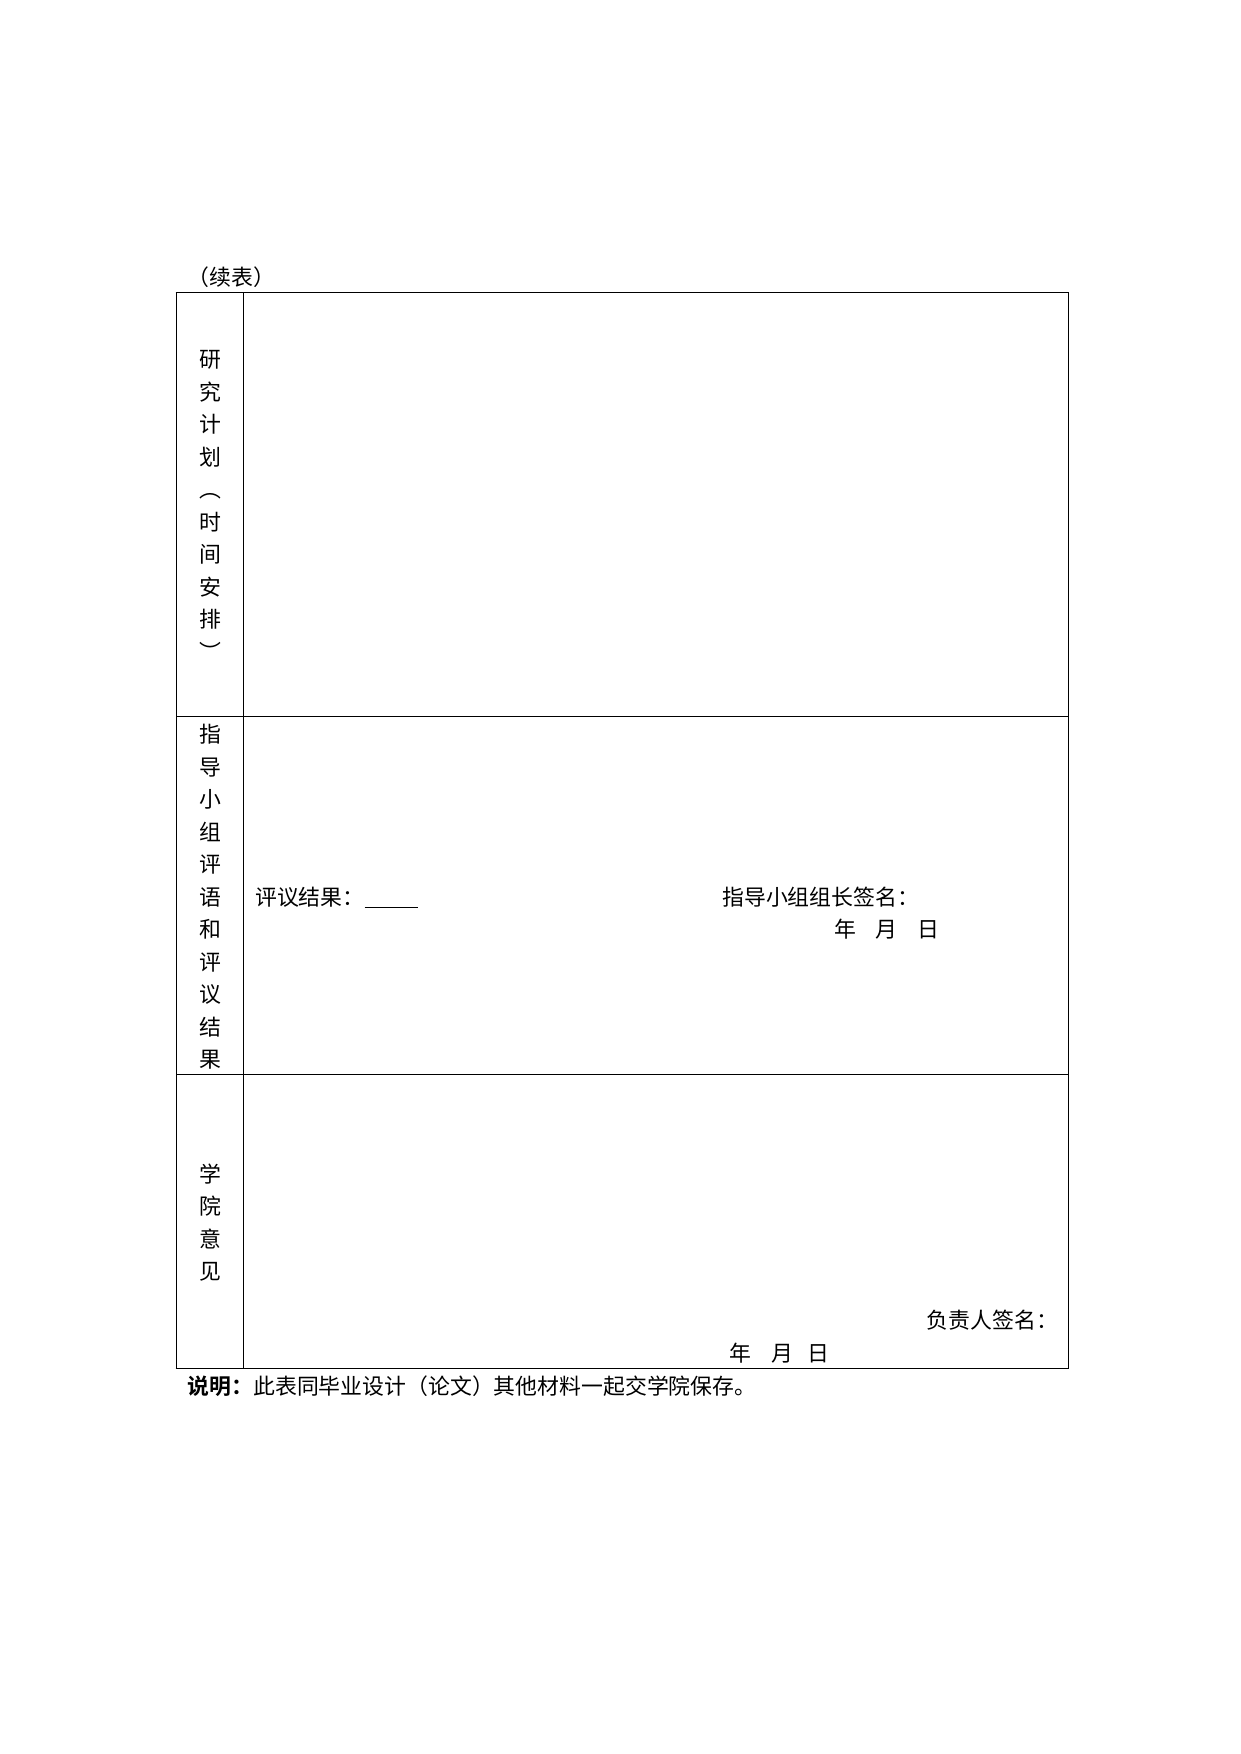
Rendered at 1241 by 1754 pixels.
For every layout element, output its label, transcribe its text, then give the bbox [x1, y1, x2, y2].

table_cell 评议结果： 指导小组组长签名： 年 月 日 [244, 717, 1068, 1074]
table_cell 指 导 小 组 评 语 和 评 议 结 果 [177, 717, 243, 1074]
table_header 研 究 计 划 ︵ 时 间 安 排 ︶ [177, 293, 243, 716]
text 说明：此表同毕业设计（论文）其他材料一起交学院保存。 [187, 1369, 1053, 1401]
table_cell 学 院 意 见 [177, 1075, 243, 1368]
table_cell 负责人签名： 年 月 日 [244, 1075, 1068, 1368]
table_header [244, 293, 1068, 716]
text （续表） [187, 259, 1053, 292]
